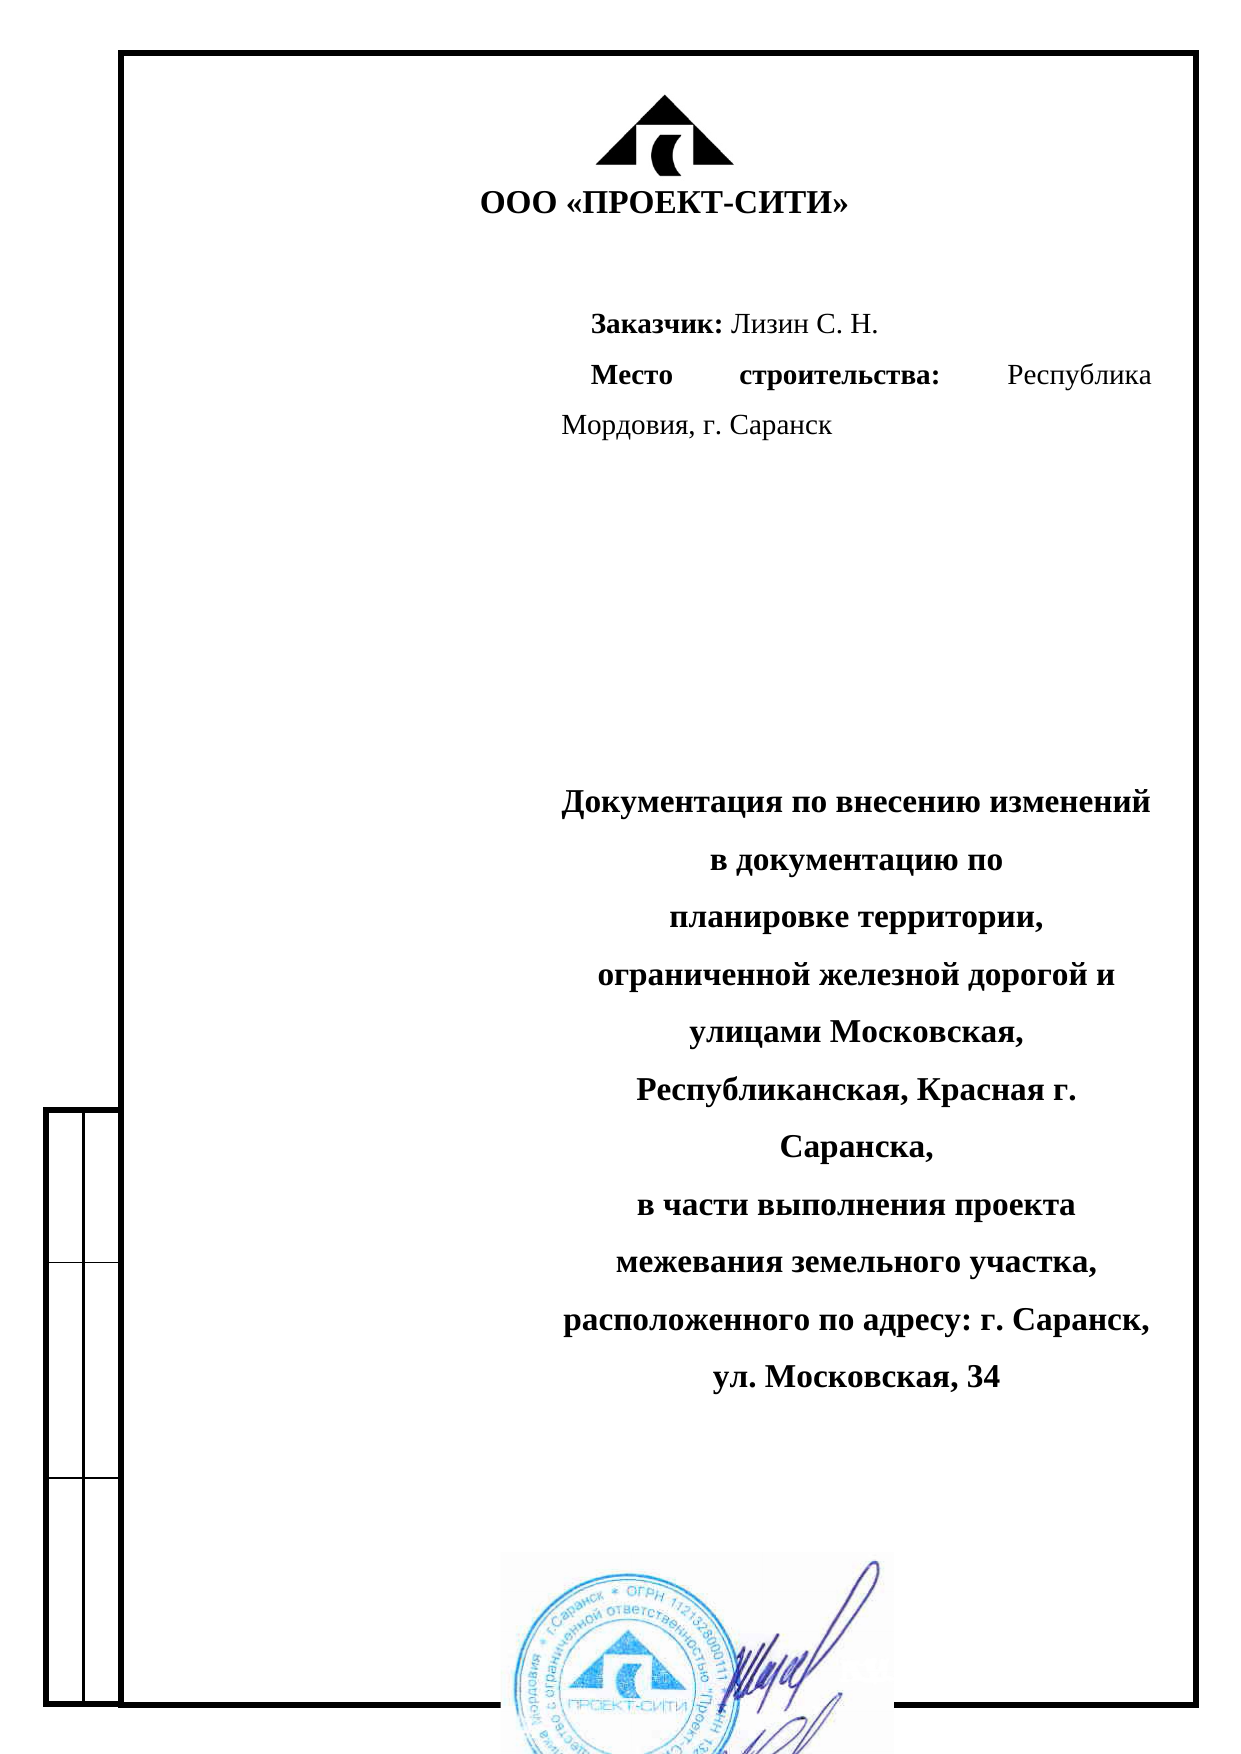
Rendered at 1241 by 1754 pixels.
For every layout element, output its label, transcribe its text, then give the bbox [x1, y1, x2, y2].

text планировке территории, ограниченной железной дорогой и [561, 896, 1152, 992]
text Документация по внесению изменений в документацию по [561, 781, 1152, 877]
text ООО «ПРОЕКТ-СИТИ» [118, 182, 1152, 220]
text улицами Московская, Республиканская, Красная г. Саранска, [561, 1011, 1152, 1165]
picture [500, 1552, 894, 1754]
text Место строительства: Республика Мордовия, г. Саранск [561, 357, 1152, 441]
text Заказчик: Лизин С. Н. [561, 307, 1152, 340]
text в части выполнения проекта межевания земельного участка, [561, 1184, 1152, 1280]
text расположенного по адресу: г. Саранск, ул. Московская, 34 [561, 1299, 1152, 1395]
picture [589, 88, 740, 182]
